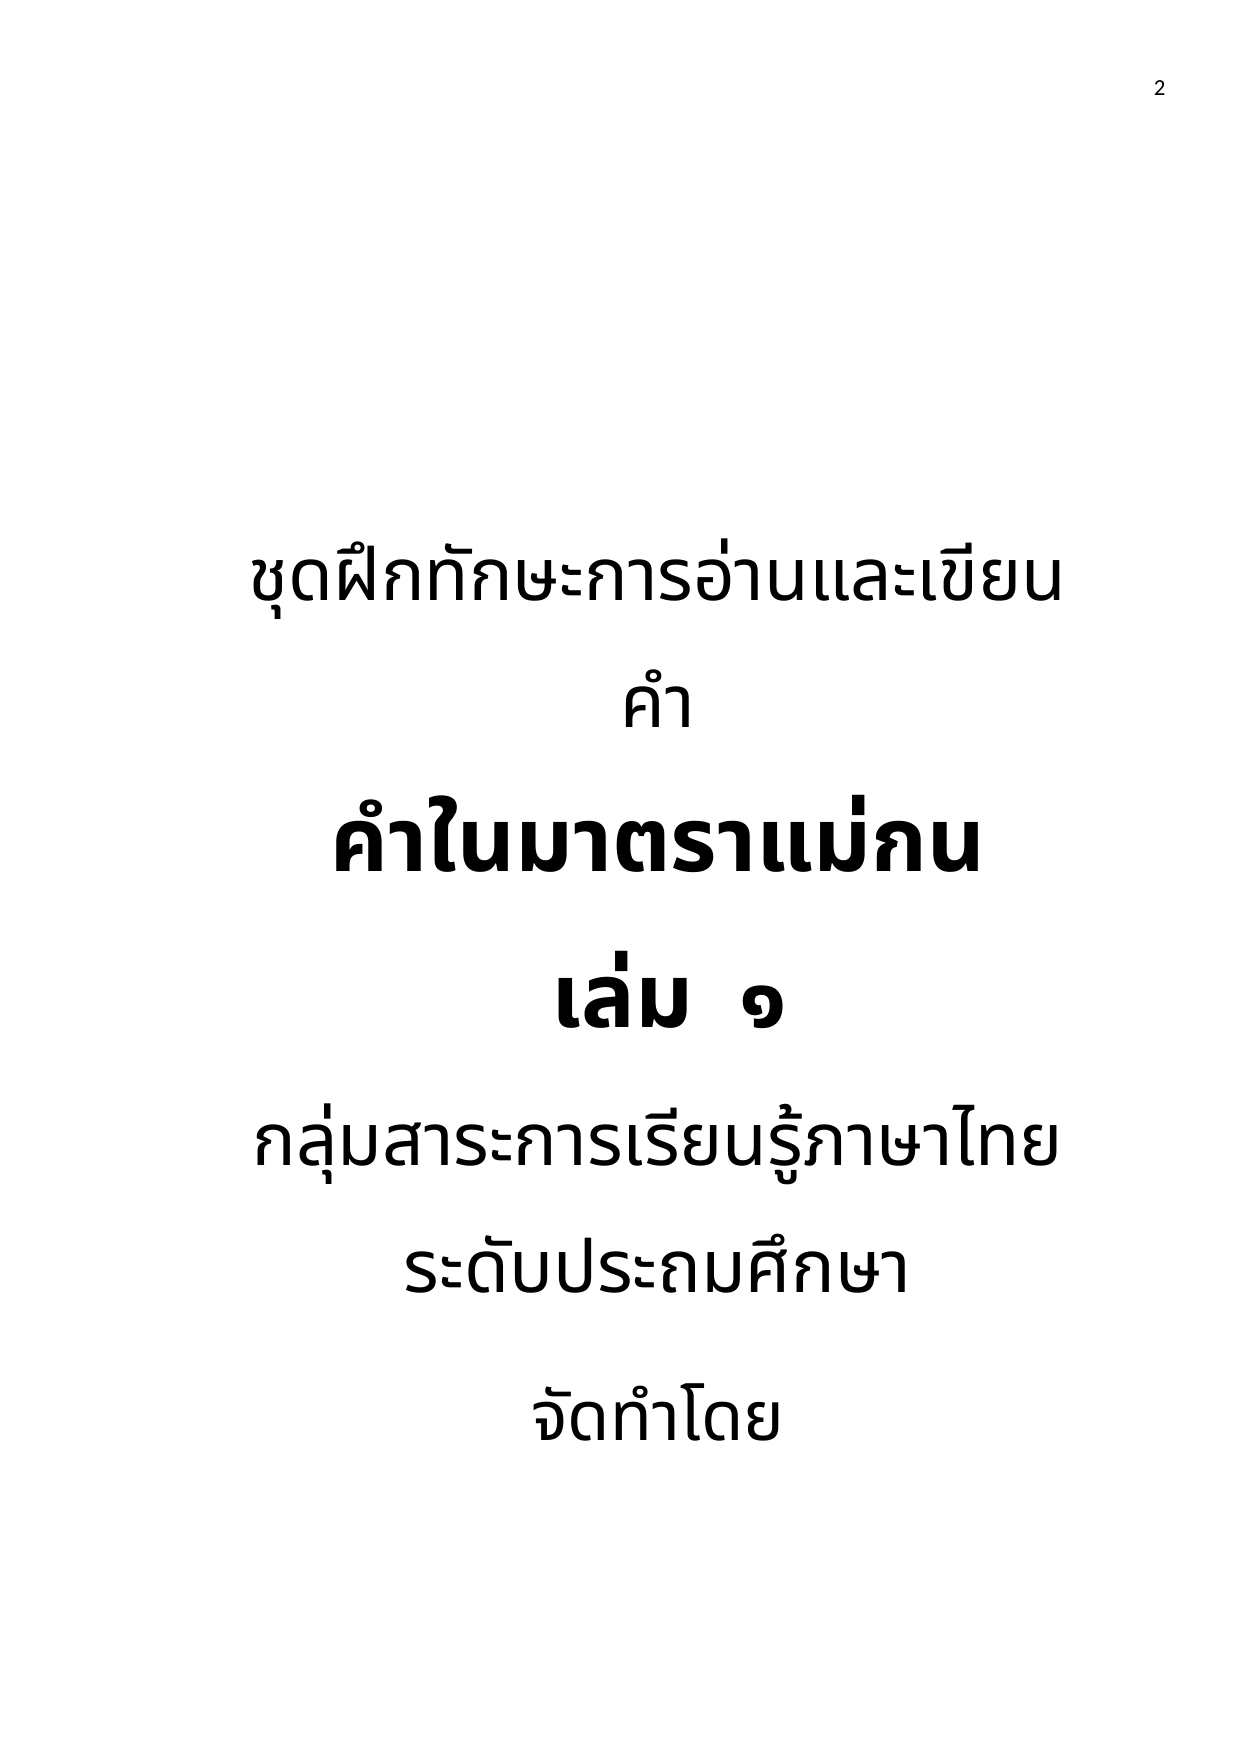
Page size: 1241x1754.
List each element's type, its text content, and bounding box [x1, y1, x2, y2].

text ระดับประถมศึกษา [225, 1215, 1090, 1325]
text ชุดฝึกทักษะการอ่านและเขียนคำ [225, 523, 1090, 760]
text กลุ่มสาระการเรียนรู้ภาษาไทย [225, 1088, 1090, 1198]
text จัดทำโดย [225, 1367, 1090, 1471]
text เล่ม ๑ [225, 932, 1090, 1068]
text คำในมาตราแม่กน [225, 777, 1090, 912]
